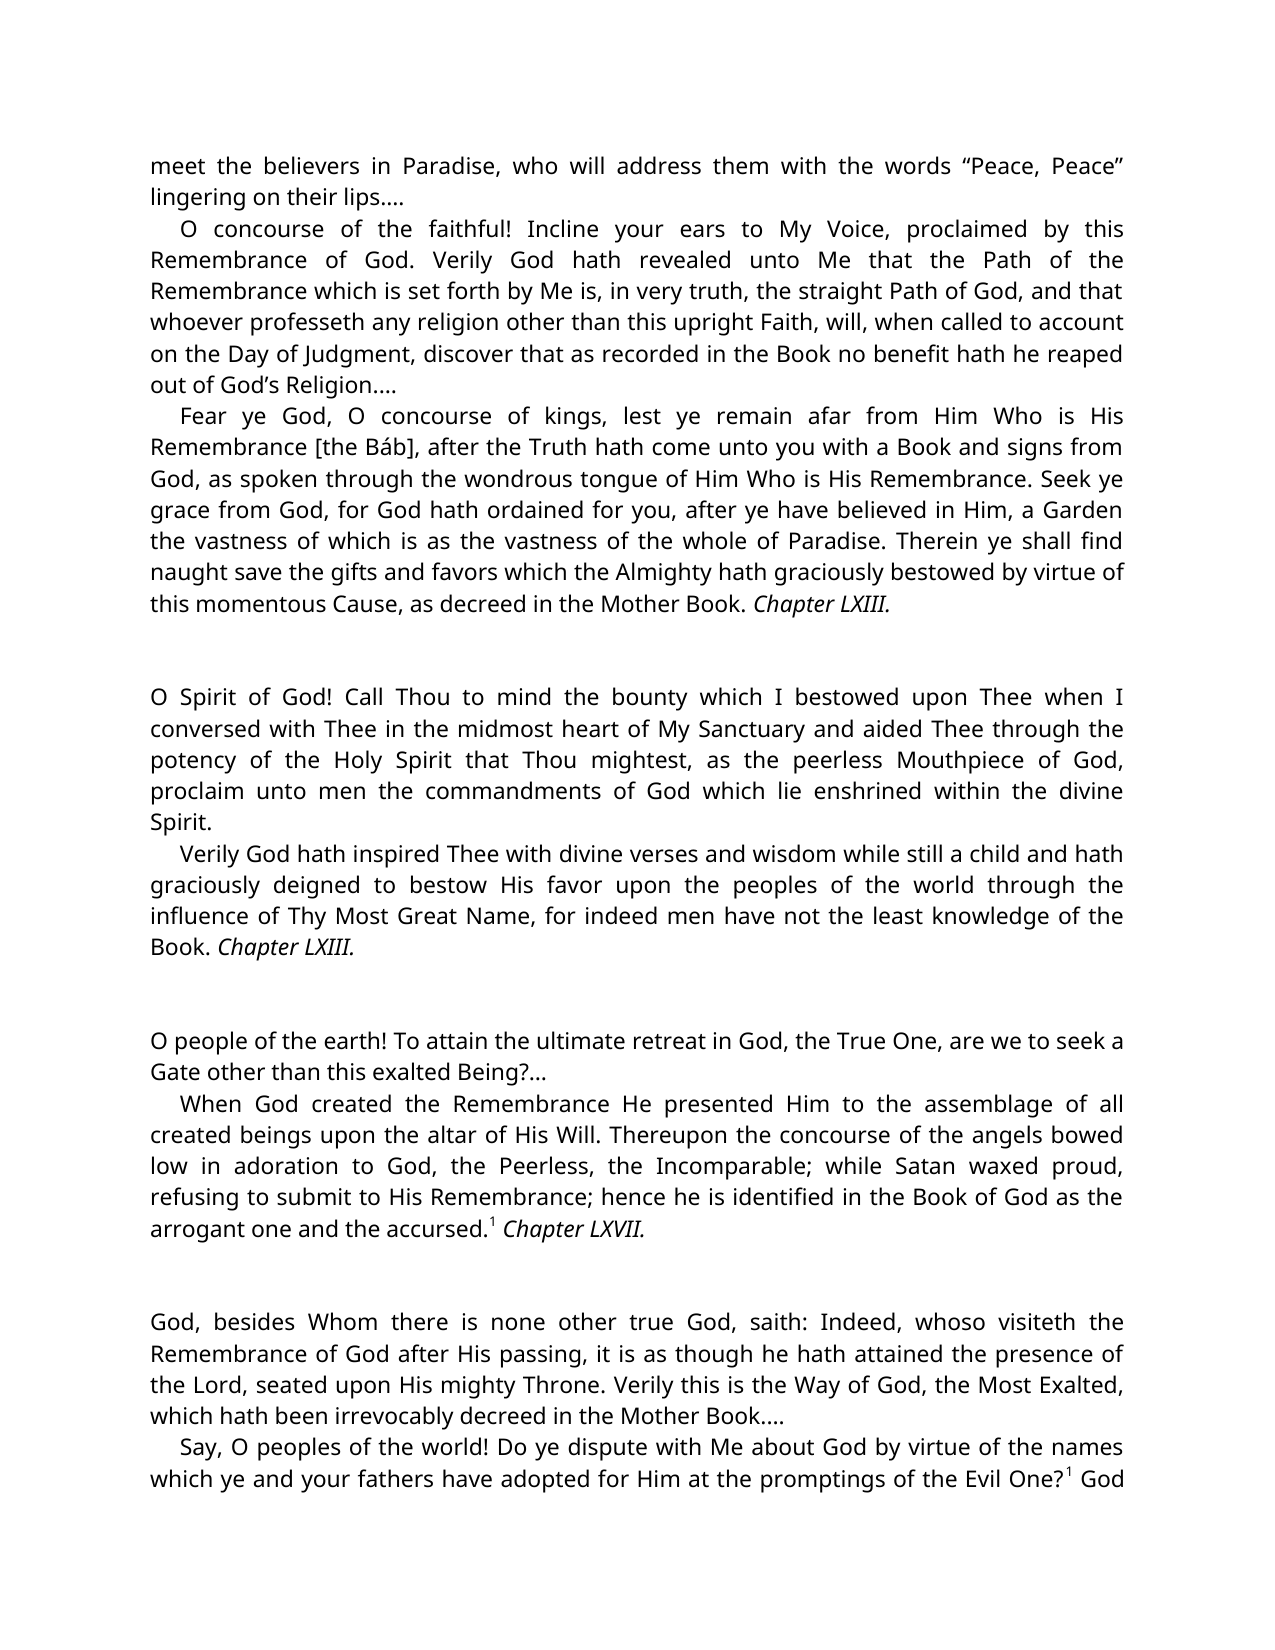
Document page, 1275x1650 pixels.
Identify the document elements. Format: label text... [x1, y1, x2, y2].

text O people of the earth! To attain the ultimate retreat in God, the True One, are we to seek a Gate other than this exalted Being?… [150, 1025, 1125, 1087]
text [150, 150, 1125, 212]
text O concourse of the faithful! Incline your ears to My Voice, proclaimed by this Remembrance of God. Verily God hath revealed unto Me that the Path of the Remembrance which is set forth by Me is, in very truth, the straight Path of God, and that whoever professeth any religion other than this upright Faith, will, when called to account on the Day of Judgment, discover that as recorded in the Book no benefit hath he reaped out of God’s Religion.… [150, 212, 1125, 400]
text Verily God hath inspired Thee with divine verses and wisdom while still a child and hath graciously deigned to bestow His favor upon the peoples of the world through the influence of Thy Most Great Name, for indeed men have not the least knowledge of the Book. Chapter LXIII. [150, 837, 1125, 962]
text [150, 1431, 1125, 1494]
text When God created the Remembrance He presented Him to the assemblage of all created beings upon the altar of His Will. Thereupon the concourse of the angels bowed low in adoration to God, the Peerless, the Incomparable; while Satan waxed proud, refusing to submit to His Remembrance; hence he is identified in the Book of God as the arrogant one and the accursed.1 Chapter LXVII. [150, 1087, 1125, 1244]
text Fear ye God, O concourse of kings, lest ye remain afar from Him Who is His Remembrance [the Báb], after the Truth hath come unto you with a Book and signs from God, as spoken through the wondrous tongue of Him Who is His Remembrance. Seek ye grace from God, for God hath ordained for you, after ye have believed in Him, a Garden the vastness of which is as the vastness of the whole of Paradise. Therein ye shall find naught save the gifts and favors which the Almighty hath graciously bestowed by virtue of this momentous Cause, as decreed in the Mother Book. Chapter LXIII. [150, 400, 1125, 619]
text God, besides Whom there is none other true God, saith: Indeed, whoso visiteth the Remembrance of God after His passing, it is as though he hath attained the presence of the Lord, seated upon His mighty Throne. Verily this is the Way of God, the Most Exalted, which hath been irrevocably decreed in the Mother Book.… [150, 1306, 1125, 1431]
text O Spirit of God! Call Thou to mind the bounty which I bestowed upon Thee when I conversed with Thee in the midmost heart of My Sanctuary and aided Thee through the potency of the Holy Spirit that Thou mightest, as the peerless Mouthpiece of God, proclaim unto men the commandments of God which lie enshrined within the divine Spirit. [150, 681, 1125, 837]
